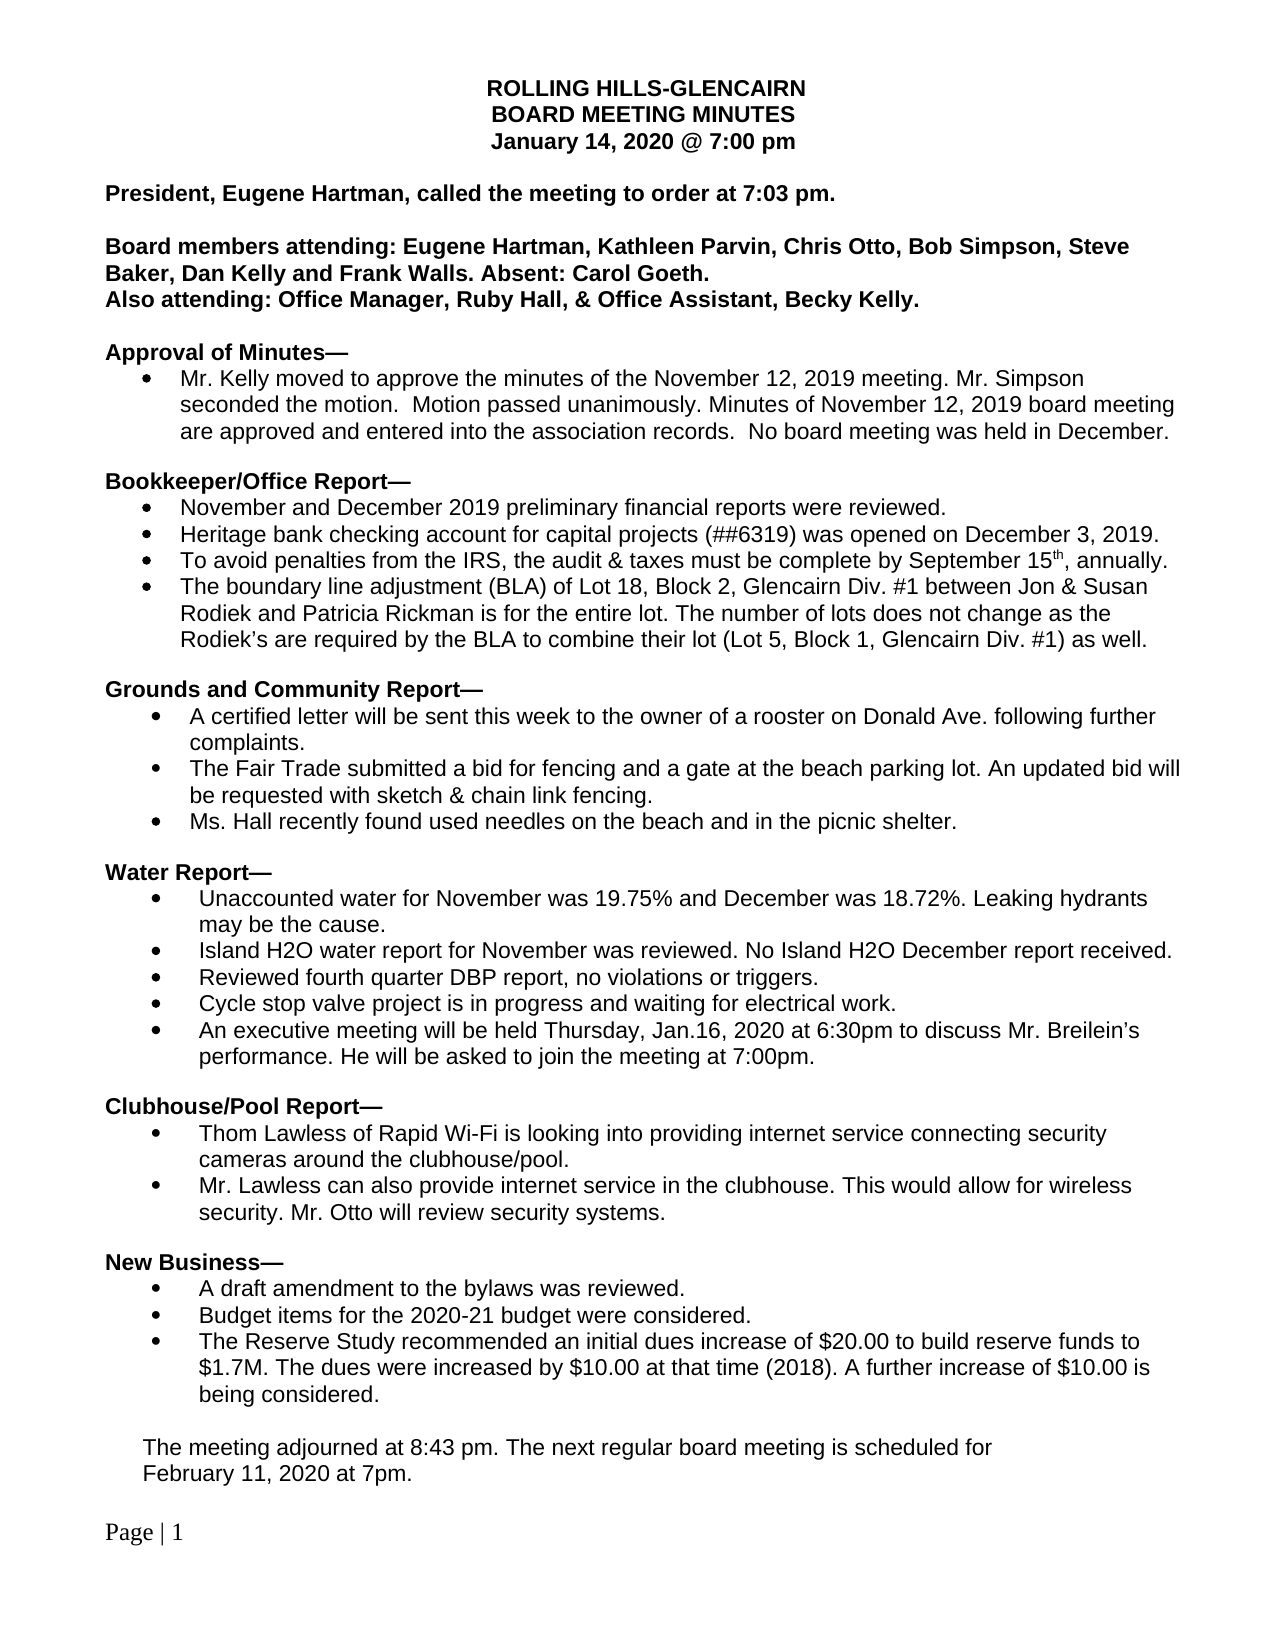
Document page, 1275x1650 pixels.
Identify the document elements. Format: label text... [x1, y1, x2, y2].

text Clubhouse/Pool Report— [105, 1093, 1181, 1119]
list To avoid penalties from the IRS, the audit & taxes must be complete by September 15th, annually. [142, 547, 1181, 573]
list The Fair Trade submitted a bid for fencing and a gate at the beach parking lot. An updated bid will be requested with sketch & chain link fencing. [152, 755, 1181, 808]
list Budget items for the 2020-21 budget were considered. [161, 1302, 1181, 1328]
list Mr. Lawless can also provide internet service in the clubhouse. This would allow for wireless security. Mr. Otto will review security systems. [161, 1172, 1181, 1225]
list Island H2O water report for November was reviewed. No Island H2O December report received. [161, 937, 1181, 964]
text Water Report— [105, 858, 1181, 885]
list Cycle stop valve project is in progress and waiting for electrical work. [161, 990, 1181, 1017]
list Unaccounted water for November was 19.75% and December was 18.72%. Leaking hydrants may be the cause. [161, 885, 1181, 937]
list A draft amendment to the bylaws was reviewed. [161, 1275, 1181, 1302]
list Mr. Kelly moved to approve the minutes of the November 12, 2019 meeting. Mr. Simpson seconded the motion. Motion passed unanimously. Minutes of November 12, 2019 board meeting are approved and entered into the association records. No board meeting was held in December. [142, 365, 1181, 444]
text Also attending: Office Manager, Ruby Hall, & Office Assistant, Becky Kelly. [105, 286, 1181, 312]
text BOARD MEETING MINUTES [105, 101, 1181, 128]
text February 11, 2020 at 7pm. [142, 1460, 1181, 1486]
list Ms. Hall recently found used needles on the beach and in the picnic shelter. [152, 808, 1181, 834]
list An executive meeting will be held Thursday, Jan.16, 2020 at 6:30pm to discuss Mr. Breilein’s performance. He will be asked to join the meeting at 7:00pm. [161, 1017, 1181, 1069]
text The meeting adjourned at 8:43 pm. The next regular board meeting is scheduled for [142, 1433, 1181, 1460]
list November and December 2019 preliminary financial reports were reviewed. [142, 494, 1181, 521]
text January 14, 2020 @ 7:00 pm [105, 128, 1181, 154]
list The boundary line adjustment (BLA) of Lot 18, Block 2, Glencairn Div. #1 between Jon & Susan Rodiek and Patricia Rickman is for the entire lot. The number of lots does not change as the Rodiek’s are required by the BLA to combine their lot (Lot 5, Block 1, Glencairn Div. #1) as well. [142, 573, 1181, 652]
text President, Eugene Hartman, called the meeting to order at 7:03 pm. [105, 180, 1181, 207]
list Heritage bank checking account for capital projects (##6319) was opened on December 3, 2019. [142, 521, 1181, 547]
list Reviewed fourth quarter DBP report, no violations or triggers. [161, 964, 1181, 990]
text Approval of Minutes— [105, 338, 1181, 365]
text New Business— [105, 1249, 1181, 1275]
list A certified letter will be sent this week to the owner of a rooster on Donald Ave. following further complaints. [152, 703, 1181, 755]
list The Reserve Study recommended an initial dues increase of $20.00 to build reserve funds to $1.7M. The dues were increased by $10.00 at that time (2018). A further increase of $10.00 is being considered. [161, 1328, 1181, 1407]
text Grounds and Community Report— [105, 676, 1181, 703]
list Thom Lawless of Rapid Wi-Fi is looking into providing internet service connecting security cameras around the clubhouse/pool. [161, 1119, 1181, 1172]
text Board members attending: Eugene Hartman, Kathleen Parvin, Chris Otto, Bob Simpson, Steve Baker, Dan Kelly and Frank Walls. Absent: Carol Goeth. [105, 233, 1181, 286]
text ROLLING HILLS-GLENCAIRN [105, 75, 1181, 101]
text Bookkeeper/Office Report— [105, 468, 1181, 494]
